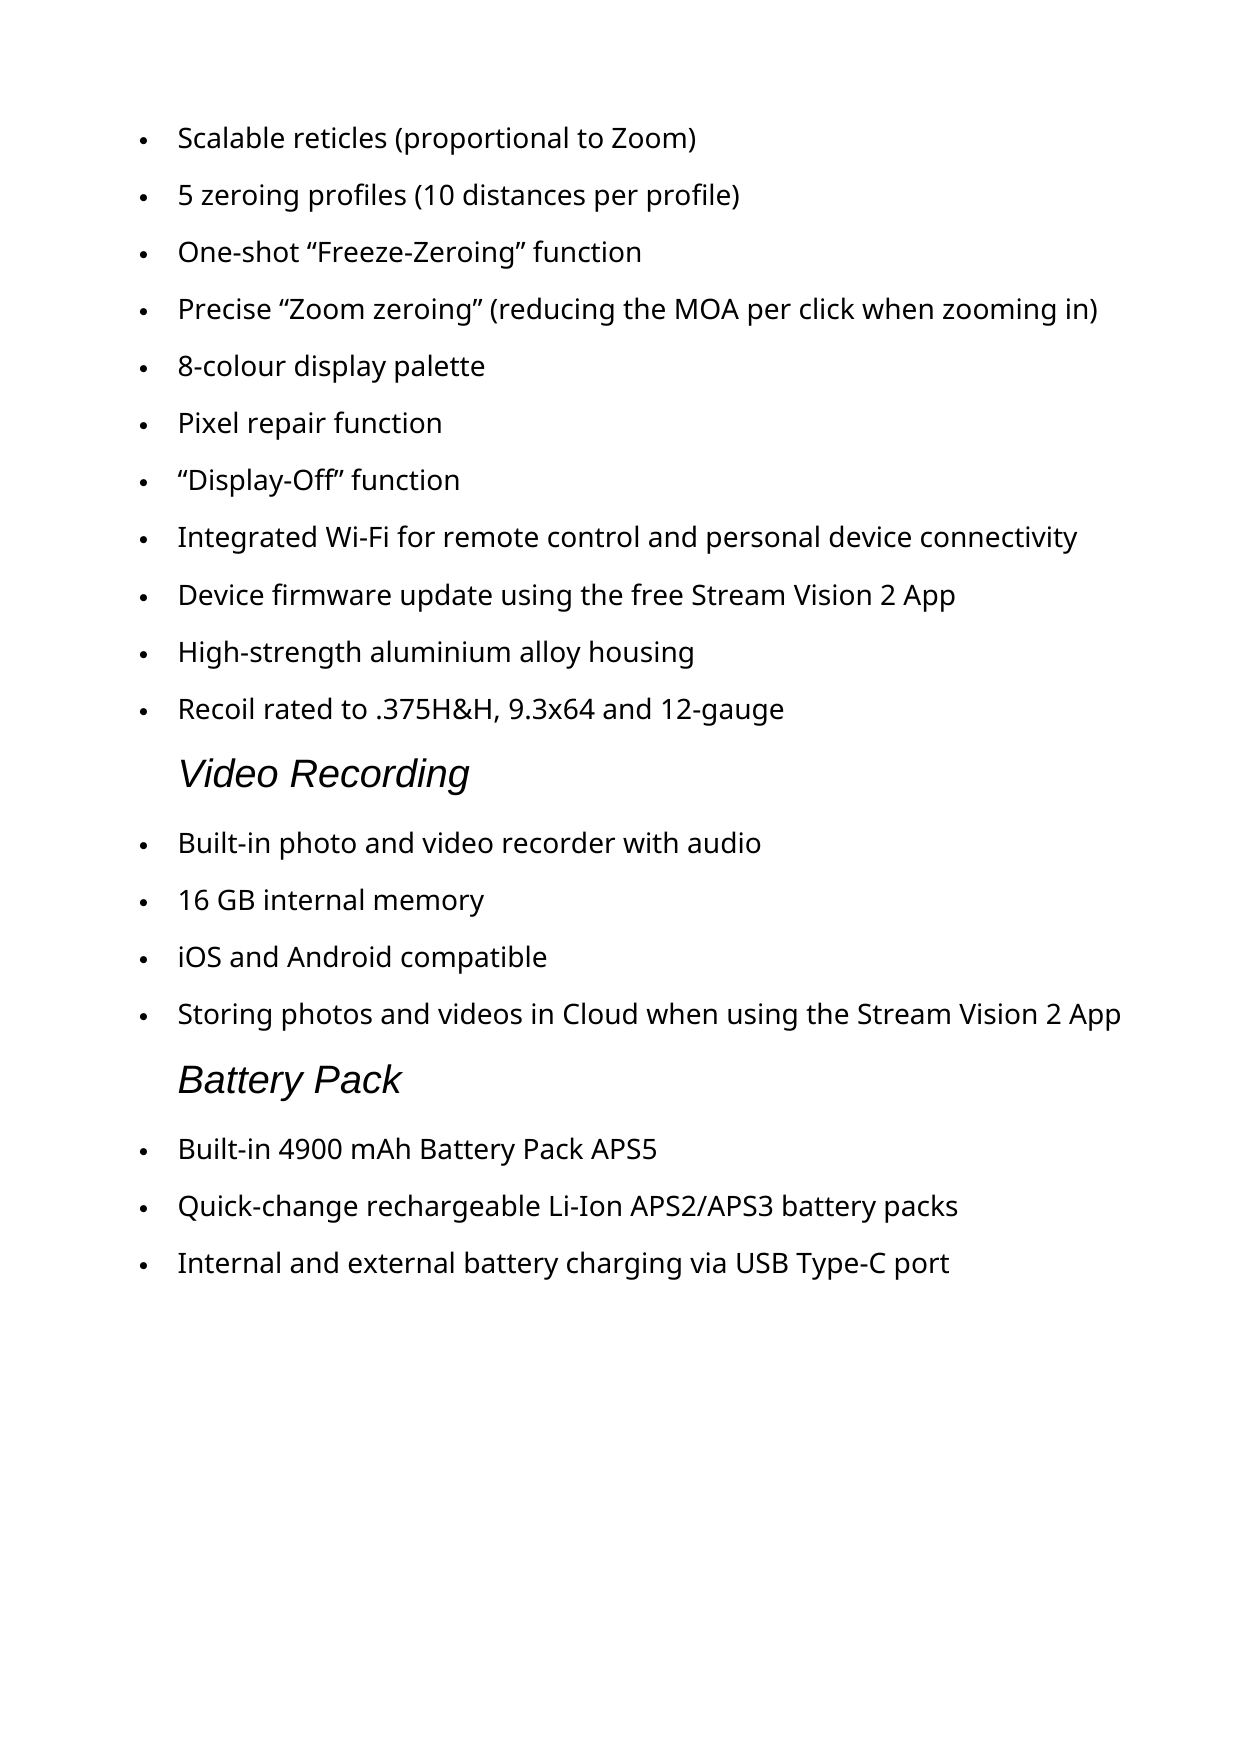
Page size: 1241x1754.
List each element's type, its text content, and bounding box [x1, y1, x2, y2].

list “Display-Off” function [140, 461, 1152, 499]
list Internal and external battery charging via USB Type-C port [140, 1243, 1152, 1282]
list 8-colour display palette [140, 346, 1152, 385]
list Built-in photo and video recorder with audio [140, 823, 1152, 862]
list Quick-change rechargeable Li-Ion APS2/APS3 battery packs [140, 1186, 1152, 1224]
list Device firmware update using the free Stream Vision 2 App [140, 575, 1152, 613]
list Built-in 4900 mAh Battery Pack APS5 [140, 1129, 1152, 1167]
list Recoil rated to .375H&H, 9.3x64 and 12-gauge [140, 689, 1152, 727]
list High-strength aluminium alloy housing [140, 632, 1152, 670]
list Integrated Wi-Fi for remote control and personal device connectivity [140, 518, 1152, 556]
list One-shot “Freeze-Zeroing” function [140, 232, 1152, 271]
list Pixel repair function [140, 403, 1152, 442]
list 16 GB internal memory [140, 881, 1152, 919]
list Scalable reticles (proportional to Zoom) [140, 118, 1152, 156]
list 5 zeroing profiles (10 distances per profile) [140, 175, 1152, 213]
subtitle Battery Pack [177, 1056, 1152, 1102]
subtitle Video Recording [177, 751, 1152, 796]
list Storing photos and videos in Cloud when using the Stream Vision 2 App [140, 995, 1152, 1033]
list iOS and Android compatible [140, 938, 1152, 976]
list Precise “Zoom zeroing” (reducing the MOA per click when zooming in) [140, 289, 1152, 328]
